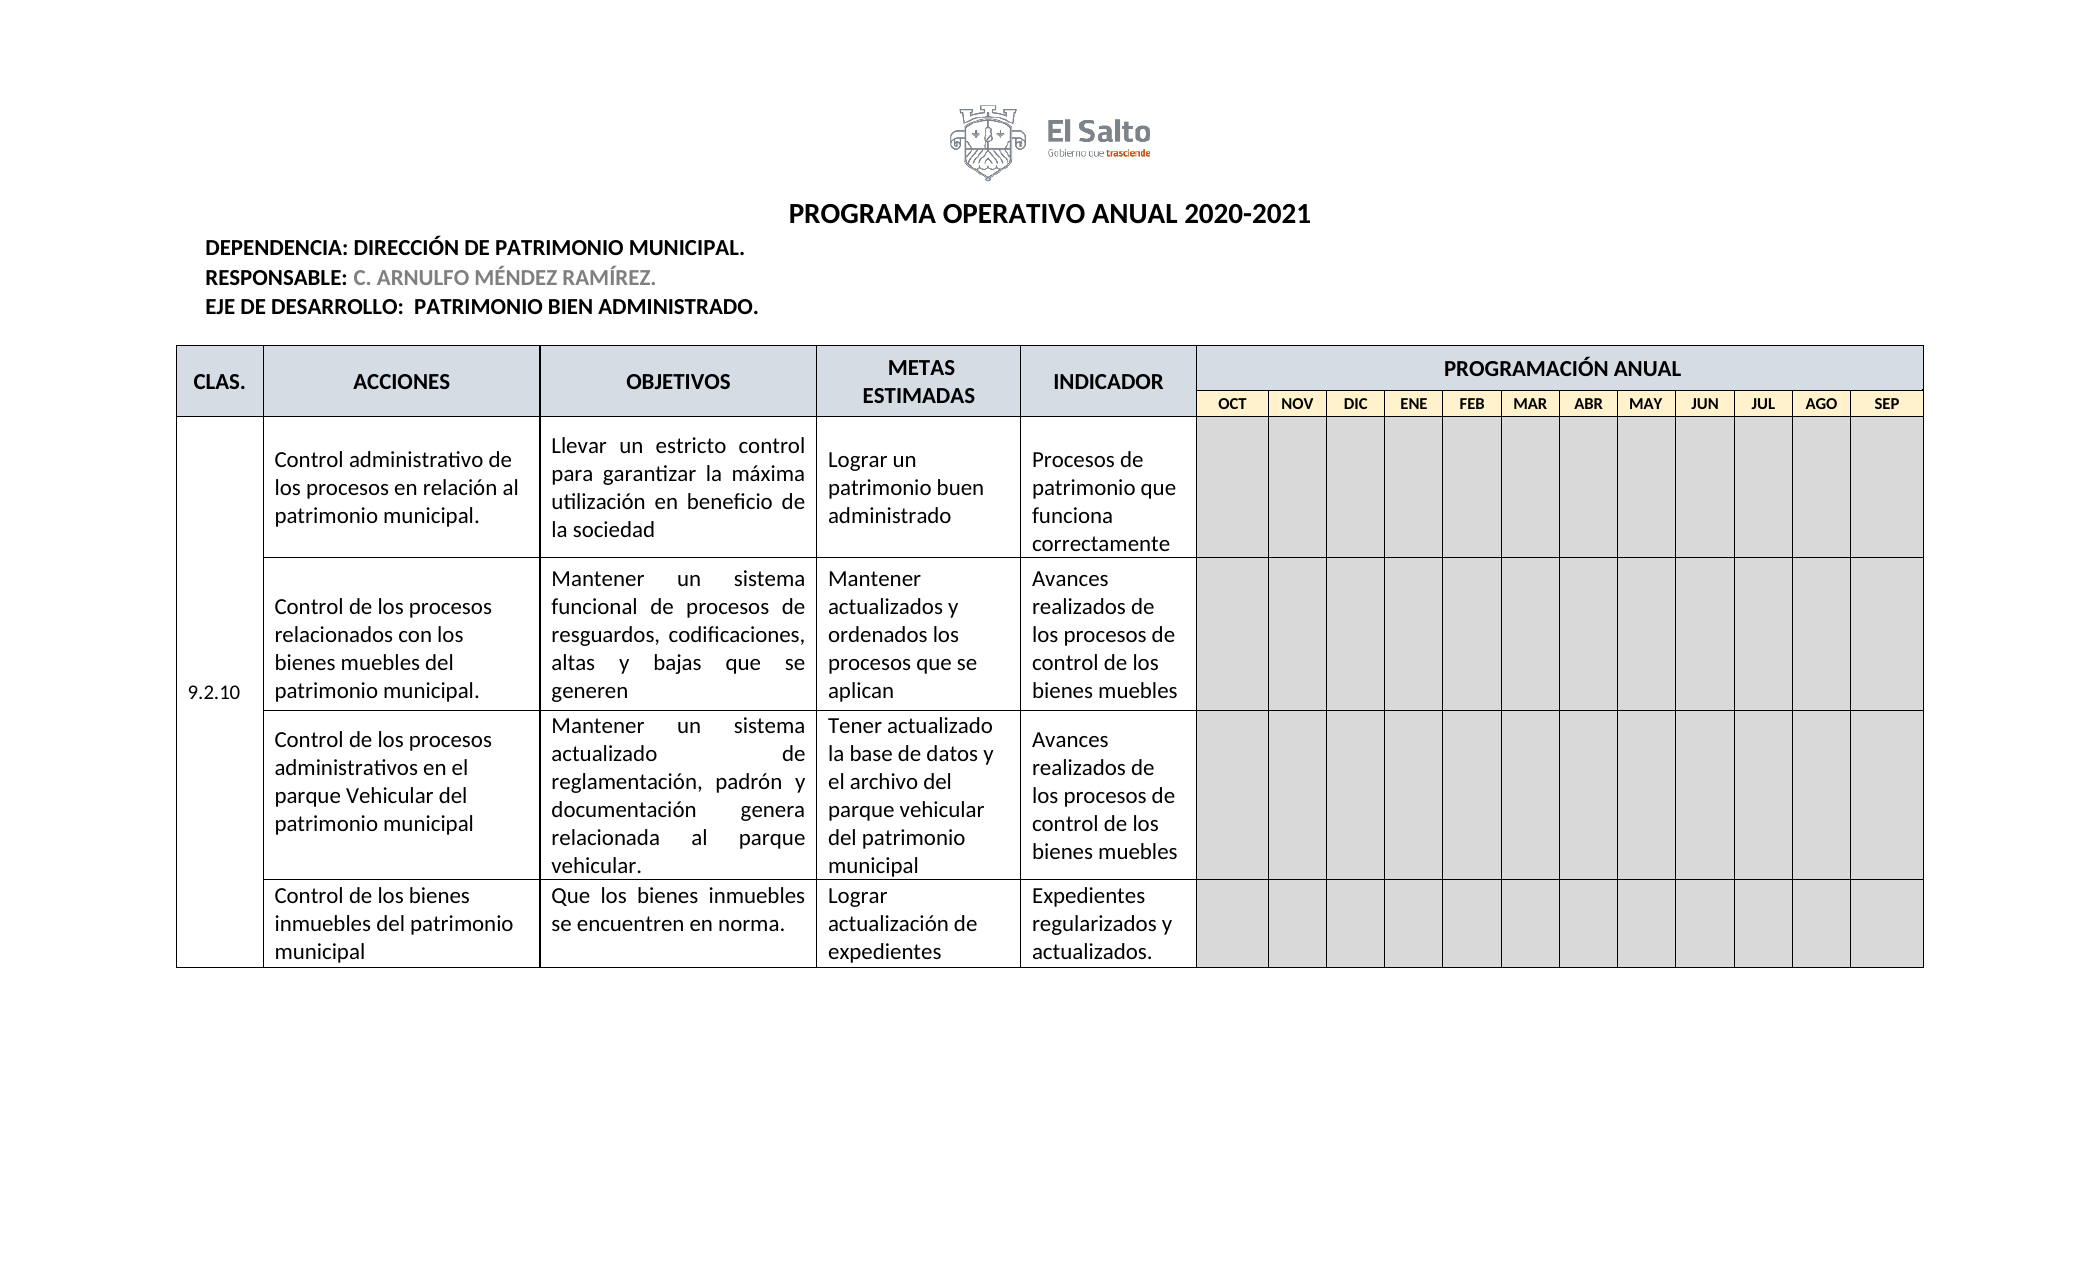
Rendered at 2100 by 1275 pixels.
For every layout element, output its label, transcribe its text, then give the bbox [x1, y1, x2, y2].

table_cell Control de los procesos administrativos en el parque Vehicular del patrimonio municipal [264, 711, 539, 879]
table_cell MAR [1502, 391, 1559, 416]
table_cell [1197, 711, 1268, 879]
table_cell NOV [1269, 391, 1326, 416]
table_cell [1851, 711, 1923, 879]
table_cell [1502, 558, 1559, 710]
table_cell [1793, 558, 1850, 710]
picture [922, 94, 1178, 192]
table_header METAS ESTIMADAS [817, 346, 1020, 416]
table_cell [1560, 417, 1617, 557]
table_cell [1560, 880, 1617, 967]
table_cell Procesos de patrimonio que funciona correctamente [1021, 417, 1196, 557]
table_cell Llevar un estricto control para garantizar la máxima utilización en beneficio de la sociedad [541, 417, 816, 557]
text RESPONSABLE: C. ARNULFO MÉNDEZ RAMÍREZ. [112, 263, 1987, 291]
table_cell OCT [1197, 391, 1268, 416]
table_cell Que los bienes inmuebles se encuentren en norma. [541, 880, 816, 967]
table_cell Avances realizados de los procesos de control de los bienes muebles [1021, 711, 1196, 879]
table_cell Mantener actualizados y ordenados los procesos que se aplican [817, 558, 1020, 710]
table_cell [1618, 558, 1675, 710]
table_cell JUL [1735, 391, 1792, 416]
table_cell [1385, 880, 1442, 967]
table_cell Tener actualizado la base de datos y el archivo del parque vehicular del patrimonio municipal [817, 711, 1020, 879]
table_cell [1385, 558, 1442, 710]
table_cell [1385, 711, 1442, 879]
table_cell [1851, 417, 1923, 557]
table_header OBJETIVOS [541, 346, 816, 416]
table_cell Lograr un patrimonio buen administrado [817, 417, 1020, 557]
table_cell [1269, 711, 1326, 879]
table_header PROGRAMACIÓN ANUAL [1197, 346, 1923, 390]
table_cell [1502, 880, 1559, 967]
table_cell [1269, 558, 1326, 710]
table_header CLAS. [177, 346, 263, 416]
table_cell [1327, 880, 1384, 967]
table_cell [1793, 880, 1850, 967]
table_cell DIC [1327, 391, 1384, 416]
table_cell [1269, 417, 1326, 557]
table_cell [1793, 711, 1850, 879]
table_cell Control de los bienes inmuebles del patrimonio municipal [264, 880, 539, 967]
table_cell [1443, 417, 1501, 557]
table_cell [1618, 417, 1675, 557]
table_cell Lograr actualización de expedientes [817, 880, 1020, 967]
table_cell [1735, 711, 1792, 879]
table_cell [1793, 417, 1850, 557]
table_cell [1560, 711, 1617, 879]
table_cell [1618, 880, 1675, 967]
text DEPENDENCIA: DIRECCIÓN DE PATRIMONIO MUNICIPAL. [112, 233, 1987, 261]
table_cell ABR [1560, 391, 1617, 416]
table_cell [1851, 880, 1923, 967]
table_cell [1676, 880, 1734, 967]
text EJE DE DESARROLLO: PATRIMONIO BIEN ADMINISTRADO. [112, 293, 1987, 321]
table_cell [1443, 558, 1501, 710]
table_cell [1269, 880, 1326, 967]
table_cell [1676, 417, 1734, 557]
table_cell AGO [1793, 391, 1850, 416]
table_cell [1735, 558, 1792, 710]
table_cell Control administrativo de los procesos en relación al patrimonio municipal. [264, 417, 539, 557]
table_header ACCIONES [264, 346, 539, 416]
table_cell [1443, 711, 1501, 879]
table_cell Mantener un sistema funcional de procesos de resguardos, codificaciones, altas y bajas que se generen [541, 558, 816, 710]
table_cell [1676, 558, 1734, 710]
table_cell MAY [1618, 391, 1675, 416]
table_cell [1735, 880, 1792, 967]
table_cell [1618, 711, 1675, 879]
table_cell [1327, 711, 1384, 879]
table_cell Avances realizados de los procesos de control de los bienes muebles [1021, 558, 1196, 710]
table_cell SEP [1851, 391, 1923, 416]
table_cell [1385, 417, 1442, 557]
table_cell [1676, 711, 1734, 879]
table_cell [1197, 558, 1268, 710]
table_cell FEB [1443, 391, 1501, 416]
table_cell Expedientes regularizados y actualizados. [1021, 880, 1196, 967]
table_cell [1443, 880, 1501, 967]
table_cell Mantener un sistema actualizado de reglamentación, padrón y documentación genera relacionada al parque vehicular. [541, 711, 816, 879]
table_cell [1327, 558, 1384, 710]
table_cell [1560, 558, 1617, 710]
table_cell [1502, 417, 1559, 557]
table_header INDICADOR [1021, 346, 1196, 416]
table_cell [1851, 558, 1923, 710]
table_cell [1735, 417, 1792, 557]
table_cell [1327, 417, 1384, 557]
table_cell Control de los procesos relacionados con los bienes muebles del patrimonio municipal. [264, 558, 539, 710]
table_cell [1197, 417, 1268, 557]
table_cell [1197, 880, 1268, 967]
table_cell [1502, 711, 1559, 879]
text PROGRAMA OPERATIVO ANUAL 2020-2021 [112, 196, 1987, 231]
table_cell ENE [1385, 391, 1442, 416]
table_cell 9.2.10 [177, 417, 263, 967]
table_cell JUN [1676, 391, 1734, 416]
